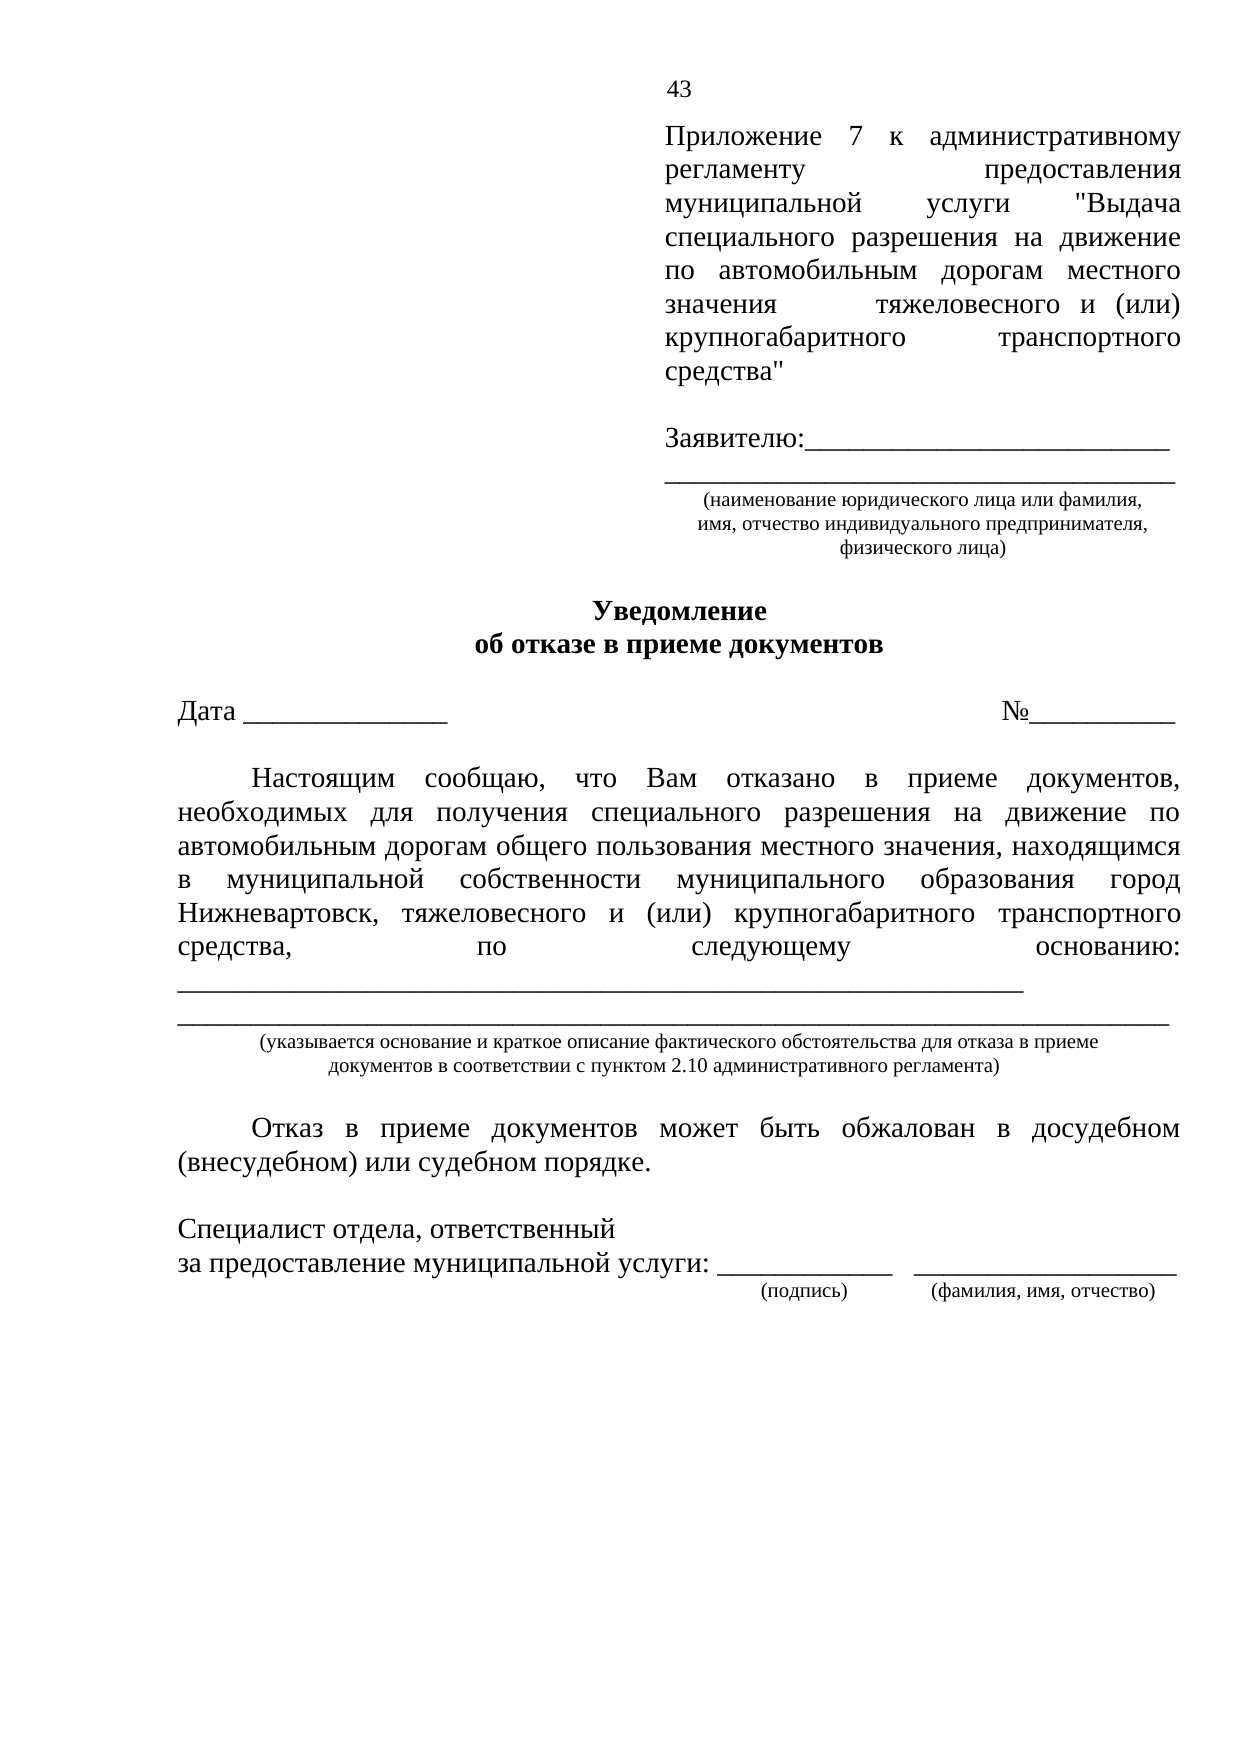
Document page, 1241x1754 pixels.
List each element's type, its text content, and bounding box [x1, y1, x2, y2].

text Уведомление [177, 593, 1181, 626]
text Специалист отдела, ответственный [177, 1211, 1181, 1245]
text Отказ в приеме документов может быть обжалован в досудебном (внесудебном) или судебном порядке. [177, 1111, 1181, 1178]
text Заявителю:_________________________ [664, 420, 1181, 453]
text (указывается основание и краткое описание фактического обстоятельства для отказа в приеме [177, 1029, 1181, 1053]
text Настоящим сообщаю, что Вам отказано в приеме документов, необходимых для получения специального разрешения на движение по автомобильным дорогам общего пользования местного значения, находящимся в муниципальной собственности муниципального образования город Нижневартовск, тяжеловесного и (или) крупногабаритного транспортного средства, по следующему основанию: __________________________________________________________ [177, 761, 1181, 995]
text имя, отчество индивидуального предпринимателя, [664, 511, 1181, 535]
text Дата ______________ №__________ [177, 693, 1181, 727]
text ___________________________________ [664, 453, 1181, 487]
text документов в соответствии с пунктом 2.10 административного регламента) [177, 1053, 1181, 1077]
text за предоставление муниципальной услуги: ____________ __________________ [177, 1245, 1181, 1278]
text об отказе в приеме документов [177, 626, 1181, 660]
text физического лица) [664, 535, 1181, 559]
text (наименование юридического лица или фамилия, [664, 487, 1181, 511]
text (подпись) (фамилия, имя, отчество) [177, 1278, 1181, 1302]
text Приложение 7 к административному регламенту предоставления муниципальной услуги "Выдача специального разрешения на движение по автомобильным дорогам местного значения тяжеловесного и (или) крупногабаритного транспортного средства" [664, 118, 1181, 386]
text ____________________________________________________________________ [177, 995, 1181, 1029]
